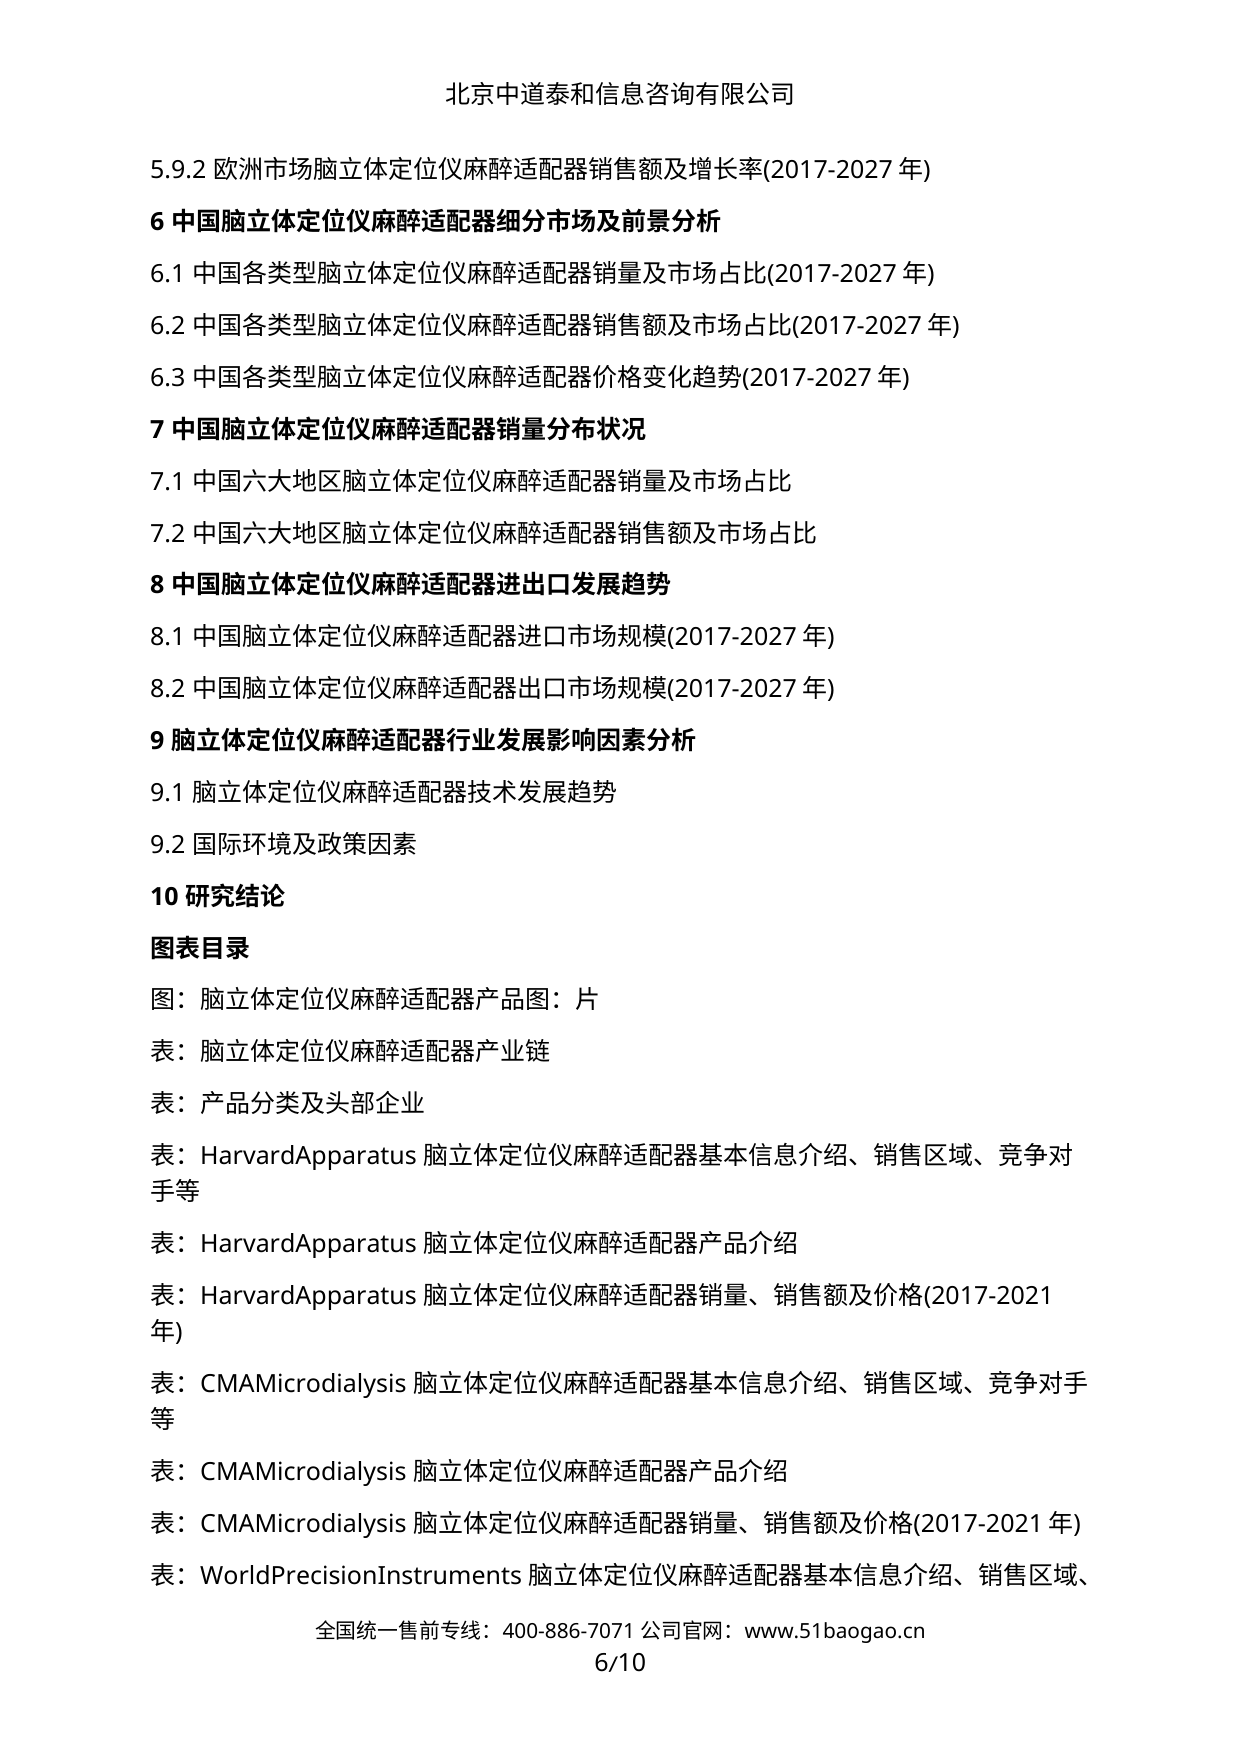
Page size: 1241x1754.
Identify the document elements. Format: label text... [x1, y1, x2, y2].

text 表：HarvardApparatus 脑立体定位仪麻醉适配器销量、销售额及价格(2017-2021年) [150, 1276, 1090, 1348]
text 9.1 脑立体定位仪麻醉适配器技术发展趋势 [150, 772, 1090, 809]
text 表：脑立体定位仪麻醉适配器产业链 [150, 1032, 1090, 1068]
text 7 中国脑立体定位仪麻醉适配器销量分布状况 [150, 409, 1090, 446]
text 6.3 中国各类型脑立体定位仪麻醉适配器价格变化趋势(2017-2027年) [150, 357, 1090, 394]
text 图表目录 [150, 928, 1090, 964]
text 6 中国脑立体定位仪麻醉适配器细分市场及前景分析 [150, 202, 1090, 238]
text 表：HarvardApparatus 脑立体定位仪麻醉适配器产品介绍 [150, 1224, 1090, 1260]
text 6.1 中国各类型脑立体定位仪麻醉适配器销量及市场占比(2017-2027年) [150, 254, 1090, 290]
text 表：产品分类及头部企业 [150, 1084, 1090, 1120]
text 8.1 中国脑立体定位仪麻醉适配器进口市场规模(2017-2027年) [150, 617, 1090, 653]
text 9.2 国际环境及政策因素 [150, 824, 1090, 861]
text 表：CMAMicrodialysis 脑立体定位仪麻醉适配器产品介绍 [150, 1452, 1090, 1488]
text 7.2 中国六大地区脑立体定位仪麻醉适配器销售额及市场占比 [150, 513, 1090, 549]
text 8.2 中国脑立体定位仪麻醉适配器出口市场规模(2017-2027年) [150, 669, 1090, 705]
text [150, 1556, 1090, 1592]
text 图：脑立体定位仪麻醉适配器产品图：片 [150, 980, 1090, 1016]
text 表：CMAMicrodialysis 脑立体定位仪麻醉适配器销量、销售额及价格(2017-2021年) [150, 1504, 1090, 1540]
text 10 研究结论 [150, 876, 1090, 912]
text 表：CMAMicrodialysis 脑立体定位仪麻醉适配器基本信息介绍、销售区域、竞争对手等 [150, 1364, 1090, 1436]
text 6.2 中国各类型脑立体定位仪麻醉适配器销售额及市场占比(2017-2027年) [150, 306, 1090, 342]
text 9 脑立体定位仪麻醉适配器行业发展影响因素分析 [150, 721, 1090, 757]
text 8 中国脑立体定位仪麻醉适配器进出口发展趋势 [150, 565, 1090, 601]
text 表：HarvardApparatus 脑立体定位仪麻醉适配器基本信息介绍、销售区域、竞争对手等 [150, 1136, 1090, 1208]
text 7.1 中国六大地区脑立体定位仪麻醉适配器销量及市场占比 [150, 461, 1090, 497]
text 5.9.2 欧洲市场脑立体定位仪麻醉适配器销售额及增长率(2017-2027年) [150, 150, 1090, 186]
